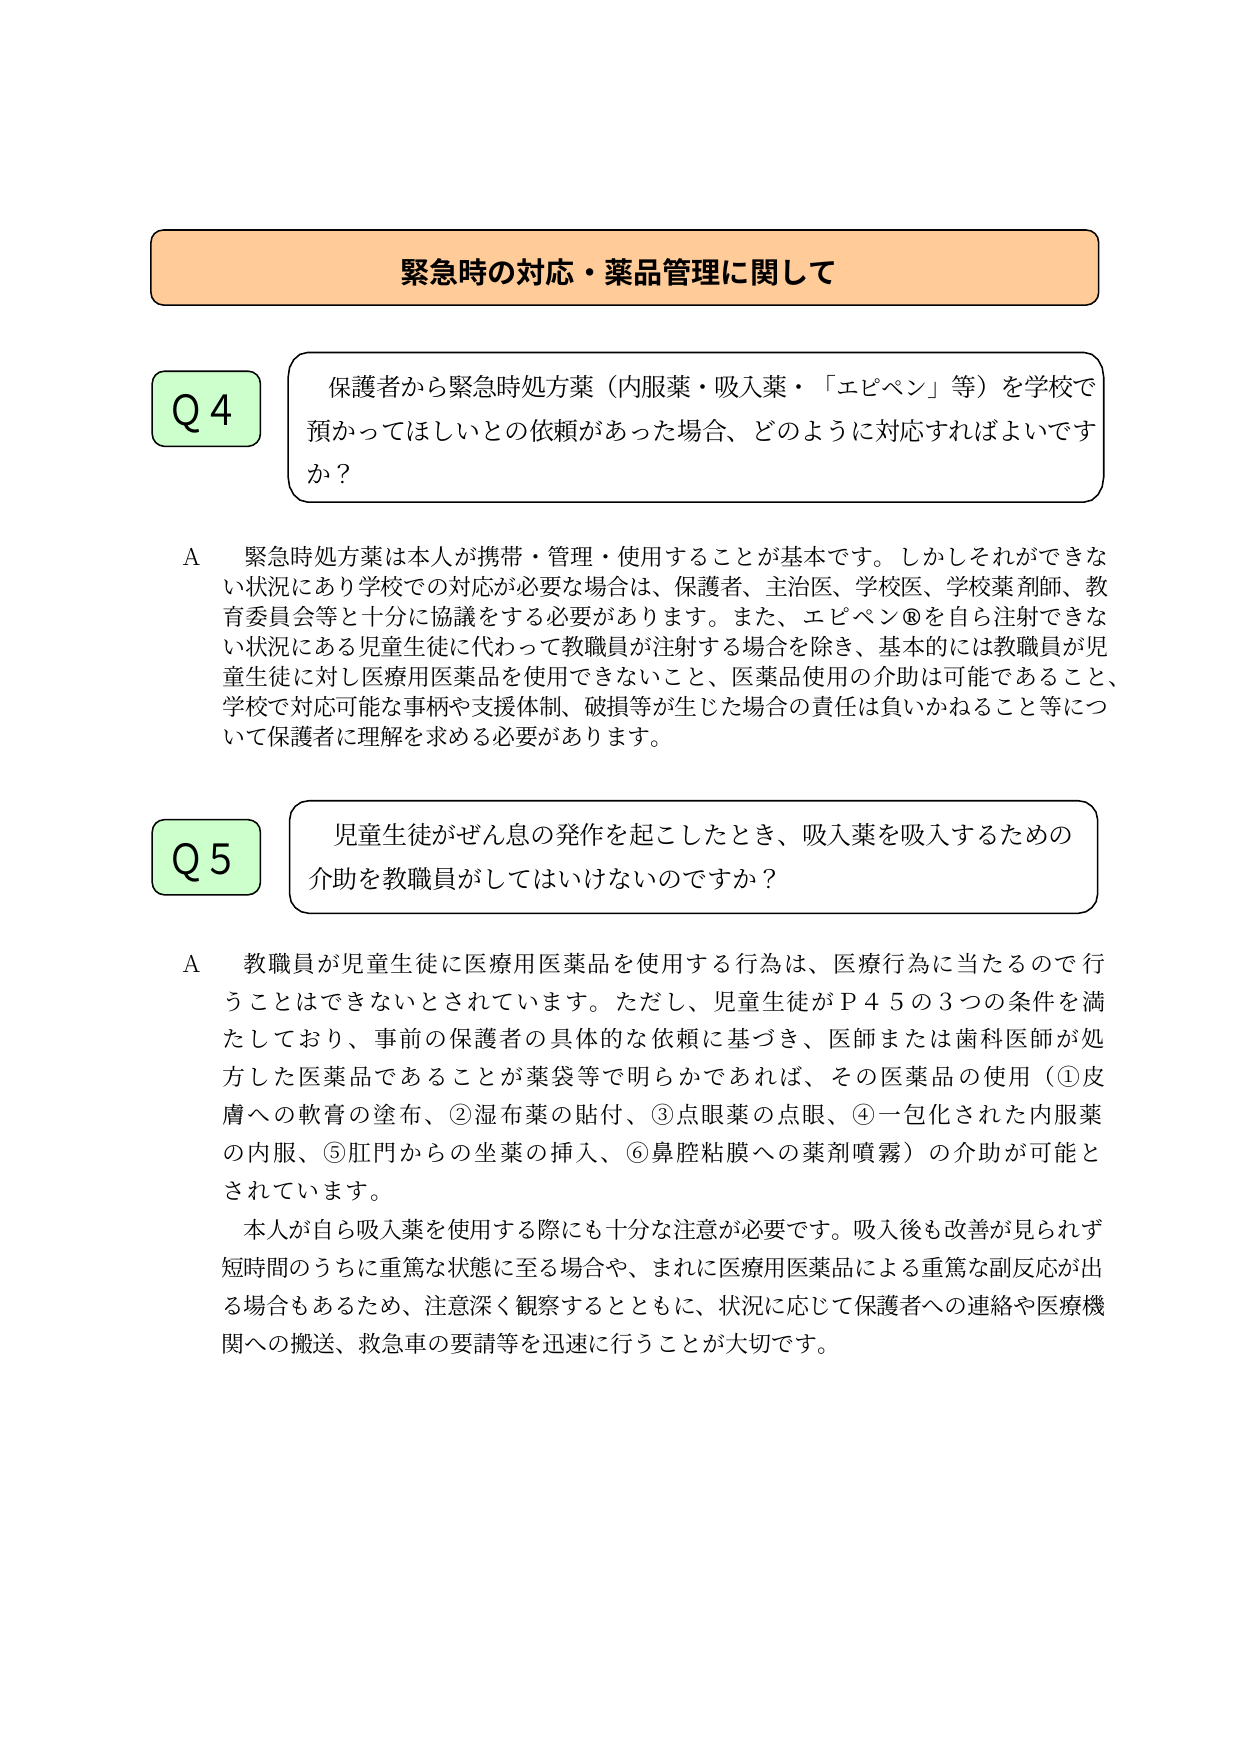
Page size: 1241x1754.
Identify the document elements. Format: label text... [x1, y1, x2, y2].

text Ａ 教職員が児童生徒に医療用医薬品を使用する行為は、医療行為に当たるので行うことはできないとされています。ただし、児童生徒がＰ４５の３つの条件を満たしており、事前の保護者の具体的な依頼に基づき、医師または歯科医師が処方した医薬品であることが薬袋等で明らかであれば、その医薬品の使用（①皮膚への軟膏の塗布、②湿布薬の貼付、③点眼薬の点眼、④一包化された内服薬の内服、⑤肛門からの坐薬の挿入、⑥鼻腔粘膜への薬剤噴霧）の介助が可能とされています。 [181, 946, 1105, 1206]
text 本人が自ら吸入薬を使用する際にも十分な注意が必要です。吸入後も改善が見られず短時間のうちに重篤な状態に至る場合や、まれに医療用医薬品による重篤な副反応が出る場合もあるため、注意深く観察するとともに、状況に応じて保護者への連絡や医療機関への搬送、救急車の要請等を迅速に行うことが大切です。 [221, 1212, 1105, 1359]
text Ａ 緊急時処方薬は本人が携帯・管理・使用することが基本です。しかしそれができない状況にあり学校での対応が必要な場合は、保護者、主治医、学校医、学校薬剤師、教育委員会等と十分に協議をする必要があります。また、エピペン®を自ら注射できない状況にある児童生徒に代わって教職員が注射する場合を除き、基本的には教職員が児童生徒に対し医療用医薬品を使用できないこと、医薬品使用の介助は可能であること、学校で対応可能な事柄や支援体制、破損等が生じた場合の責任は負いかねること等について保護者に理解を求める必要があります。 [181, 542, 1108, 751]
